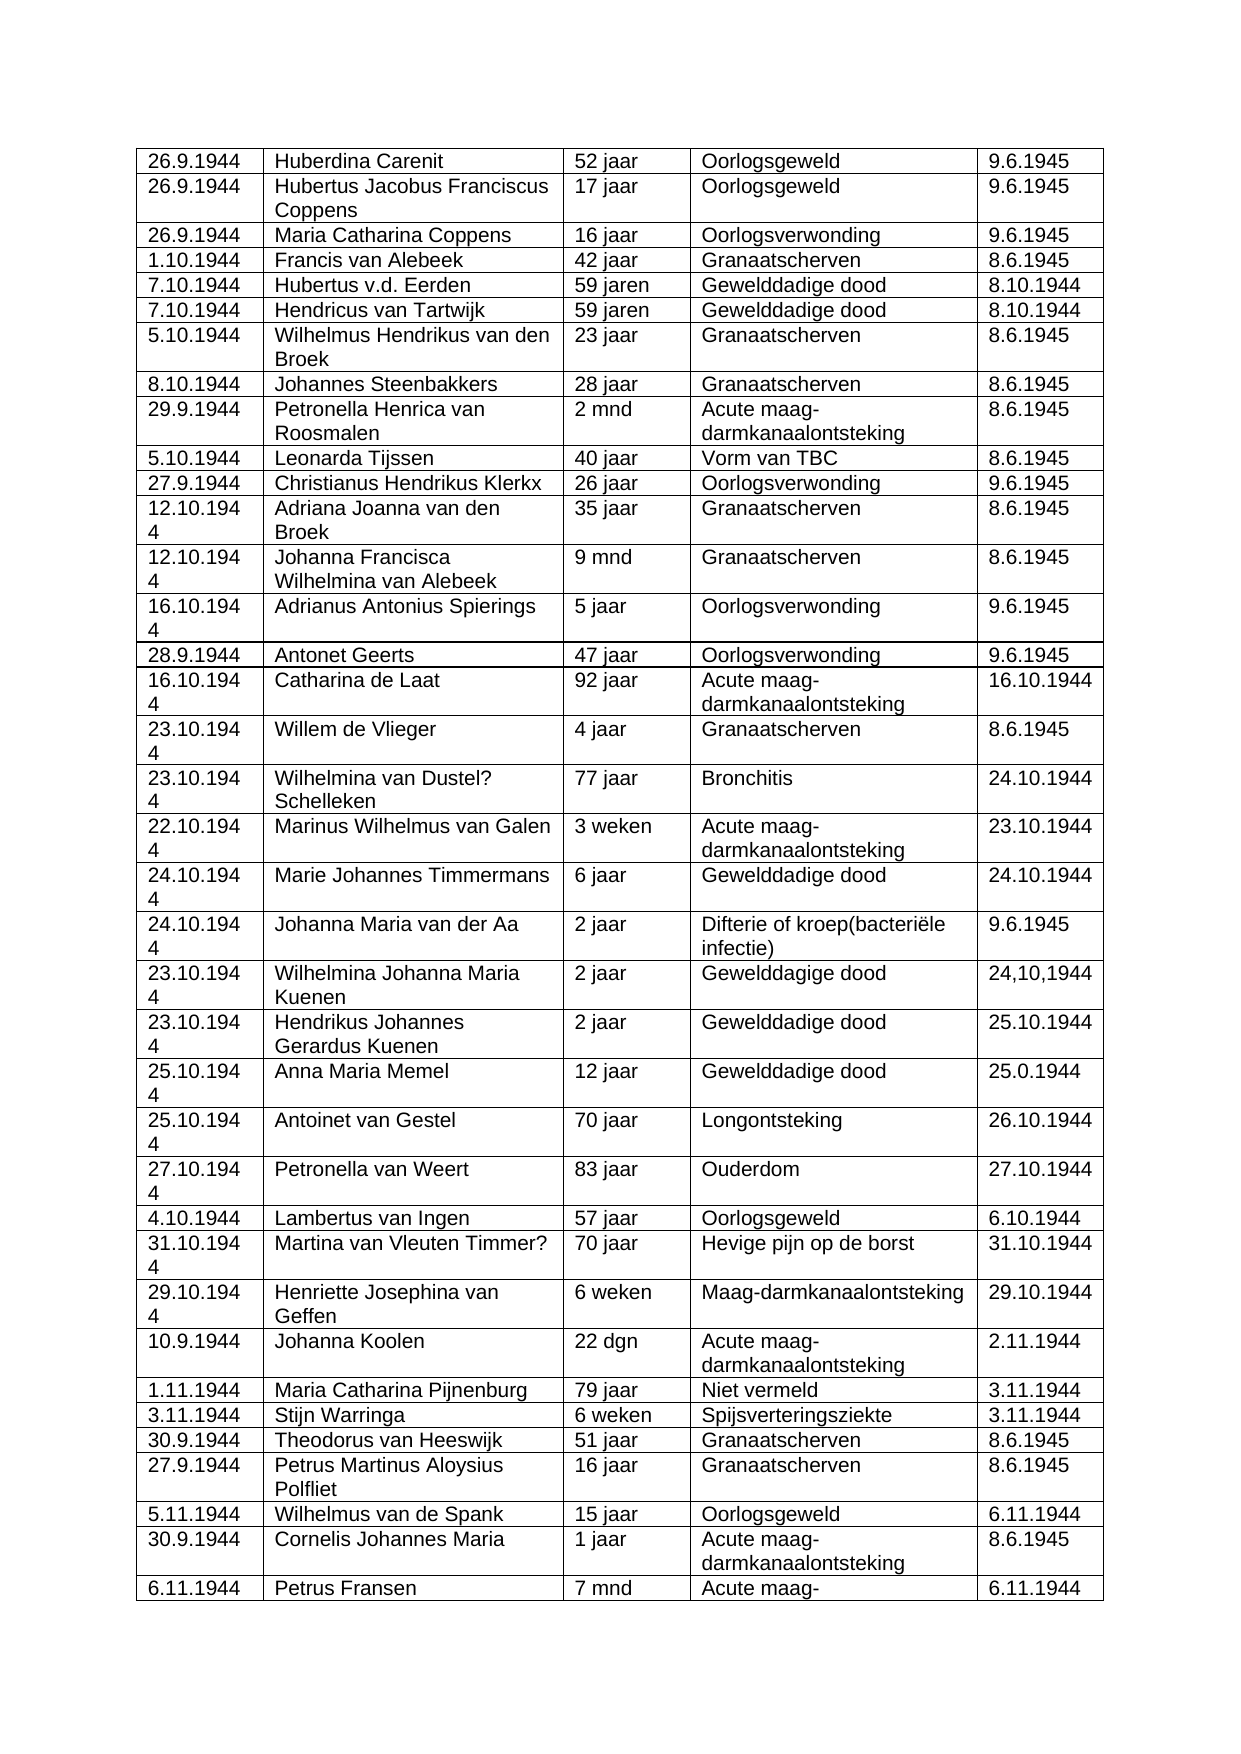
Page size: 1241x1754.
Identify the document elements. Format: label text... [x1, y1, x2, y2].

table_cell 92 jaar [564, 668, 690, 715]
table_cell Petrus Fransen [264, 1576, 563, 1600]
table_cell 23 jaar [564, 323, 690, 371]
table_cell 6 weken [564, 1280, 690, 1328]
table_cell 1.11.1944 [137, 1378, 263, 1402]
table_cell 24,10,1944 [978, 961, 1103, 1009]
table_cell 15 jaar [564, 1502, 690, 1526]
table_cell Willem de Vlieger [264, 716, 563, 764]
table_cell 79 jaar [564, 1378, 690, 1402]
table_cell Granaatscherven [691, 1453, 977, 1501]
table_cell Petronella van Weert [264, 1157, 563, 1205]
table_cell Martina van Vleuten Timmer? [264, 1231, 563, 1279]
table_cell Petrus Martinus Aloysius Polfliet [264, 1453, 563, 1501]
table_cell Granaatscherven [691, 372, 977, 396]
table_cell 30.9.1944 [137, 1527, 263, 1575]
table_cell 9.6.1945 [978, 149, 1103, 173]
table_cell 26.9.1944 [137, 223, 263, 247]
table_cell 7.10.1944 [137, 298, 263, 322]
table_cell 9.6.1945 [978, 912, 1103, 960]
table_cell Adriana Joanna van den Broek [264, 496, 563, 543]
table_cell Hendricus van Tartwijk [264, 298, 563, 322]
table_cell 8.10.1944 [978, 273, 1103, 297]
table_cell 7.10.1944 [137, 273, 263, 297]
table_cell 3.11.1944 [137, 1403, 263, 1427]
table_cell 24.10.1944 [978, 863, 1103, 911]
table_cell 40 jaar [564, 446, 690, 469]
table_cell Oorlogsverwonding [691, 643, 977, 666]
table_cell 2 jaar [564, 961, 690, 1009]
table_cell Wilhelmus Hendrikus van den Broek [264, 323, 563, 371]
table_cell Acute maag-darmkanaalontsteking [691, 814, 977, 862]
table_cell 52 jaar [564, 149, 690, 173]
table_cell Maag-darmkanaalontsteking [691, 1280, 977, 1328]
table_cell 17 jaar [564, 174, 690, 222]
table_cell Hevige pijn op de borst [691, 1231, 977, 1279]
table_cell 1.10.1944 [137, 248, 263, 272]
table_cell Catharina de Laat [264, 668, 563, 715]
table_cell 31.10.1944 [978, 1231, 1103, 1279]
table_cell 27.10.1944 [137, 1157, 263, 1205]
table_cell Hendrikus Johannes Gerardus Kuenen [264, 1010, 563, 1058]
table_cell Petronella Henrica van Roosmalen [264, 397, 563, 444]
table_cell 23.10.1944 [978, 814, 1103, 862]
table_cell 23.10.1944 [137, 961, 263, 1009]
table_cell 25.10.1944 [137, 1059, 263, 1107]
table_cell 16.10.1944 [978, 668, 1103, 715]
table_cell 8.6.1945 [978, 397, 1103, 444]
table_cell 4 jaar [564, 716, 690, 764]
table_cell Ouderdom [691, 1157, 977, 1205]
table_cell 25.10.1944 [978, 1010, 1103, 1058]
table_cell Longontsteking [691, 1108, 977, 1156]
table_cell 57 jaar [564, 1206, 690, 1230]
table_cell Acute maag-darmkanaalontsteking [691, 1527, 977, 1575]
table_cell 8.6.1945 [978, 372, 1103, 396]
table_cell 4.10.1944 [137, 1206, 263, 1230]
table_cell Adrianus Antonius Spierings [264, 594, 563, 641]
table_cell Johanna Koolen [264, 1329, 563, 1377]
table_cell 47 jaar [564, 643, 690, 666]
table_cell Acute maag-darmkanaalontsteking [691, 668, 977, 715]
table_cell 25.0.1944 [978, 1059, 1103, 1107]
table_cell 27.9.1944 [137, 471, 263, 494]
table_cell 6.11.1944 [978, 1576, 1103, 1600]
table_cell 8.6.1945 [978, 1428, 1103, 1452]
table_cell 25.10.1944 [137, 1108, 263, 1156]
table_cell 35 jaar [564, 496, 690, 543]
table_cell 9.6.1945 [978, 471, 1103, 494]
table_cell 8.10.1944 [978, 298, 1103, 322]
table_cell Bronchitis [691, 765, 977, 813]
table_cell 8.6.1945 [978, 716, 1103, 764]
table_cell 9 mnd [564, 545, 690, 592]
table_cell 8.10.1944 [137, 372, 263, 396]
table_cell Granaatscherven [691, 716, 977, 764]
table_cell 77 jaar [564, 765, 690, 813]
table_cell 6 jaar [564, 863, 690, 911]
table_cell 16 jaar [564, 223, 690, 247]
table_cell Granaatscherven [691, 1428, 977, 1452]
table_cell 6.11.1944 [978, 1502, 1103, 1526]
table_cell 12.10.1944 [137, 496, 263, 543]
table_cell Francis van Alebeek [264, 248, 563, 272]
table_cell 31.10.1944 [137, 1231, 263, 1279]
table_cell 27.9.1944 [137, 1453, 263, 1501]
table_cell Granaatscherven [691, 248, 977, 272]
table_cell 9.6.1945 [978, 643, 1103, 666]
table_cell Cornelis Johannes Maria [264, 1527, 563, 1575]
table_cell 8.6.1945 [978, 446, 1103, 469]
table_cell Huberdina Carenit [264, 149, 563, 173]
table_cell 29.10.1944 [978, 1280, 1103, 1328]
table_cell 59 jaren [564, 298, 690, 322]
table_cell 22.10.1944 [137, 814, 263, 862]
table_cell 70 jaar [564, 1231, 690, 1279]
table_cell Leonarda Tijssen [264, 446, 563, 469]
table_cell 8.6.1945 [978, 496, 1103, 543]
table_cell Niet vermeld [691, 1378, 977, 1402]
table_cell 24.10.1944 [137, 863, 263, 911]
table_cell Gewelddadige dood [691, 1059, 977, 1107]
table_cell 8.6.1945 [978, 1527, 1103, 1575]
table_cell 9.6.1945 [978, 223, 1103, 247]
table_cell 5.10.1944 [137, 323, 263, 371]
table_cell Granaatscherven [691, 496, 977, 543]
table_cell 70 jaar [564, 1108, 690, 1156]
table_cell 23.10.1944 [137, 765, 263, 813]
table_cell 2.11.1944 [978, 1329, 1103, 1377]
table_cell Stijn Warringa [264, 1403, 563, 1427]
table_cell 26 jaar [564, 471, 690, 494]
table_cell Oorlogsgeweld [691, 174, 977, 222]
table_cell Gewelddadige dood [691, 273, 977, 297]
table_cell Johanna Francisca Wilhelmina van Alebeek [264, 545, 563, 592]
table_cell 42 jaar [564, 248, 690, 272]
table_cell Wilhelmina Johanna Maria Kuenen [264, 961, 563, 1009]
table_cell Theodorus van Heeswijk [264, 1428, 563, 1452]
table_cell 5.10.1944 [137, 446, 263, 469]
table_cell 8.6.1945 [978, 545, 1103, 592]
table_cell Gewelddadige dood [691, 863, 977, 911]
table_cell Marie Johannes Timmermans [264, 863, 563, 911]
table_cell Gewelddadige dood [691, 298, 977, 322]
table_cell Oorlogsgeweld [691, 1206, 977, 1230]
table_cell Lambertus van Ingen [264, 1206, 563, 1230]
table_cell Granaatscherven [691, 323, 977, 371]
table_cell Wilhelmus van de Spank [264, 1502, 563, 1526]
table_cell Gewelddagige dood [691, 961, 977, 1009]
table_cell 10.9.1944 [137, 1329, 263, 1377]
table_cell 2 jaar [564, 1010, 690, 1058]
table_cell 3.11.1944 [978, 1378, 1103, 1402]
table_cell Henriette Josephina van Geffen [264, 1280, 563, 1328]
table_cell 28 jaar [564, 372, 690, 396]
table_cell 23.10.1944 [137, 1010, 263, 1058]
table_cell 22 dgn [564, 1329, 690, 1377]
table_cell 26.10.1944 [978, 1108, 1103, 1156]
table_cell 6.10.1944 [978, 1206, 1103, 1230]
table_cell Oorlogsverwonding [691, 223, 977, 247]
table_cell 16.10.1944 [137, 668, 263, 715]
table_cell Granaatscherven [691, 545, 977, 592]
table_cell Difterie of kroep(bacteriële infectie) [691, 912, 977, 960]
table_cell Vorm van TBC [691, 446, 977, 469]
table_cell 1 jaar [564, 1527, 690, 1575]
table_cell 26.9.1944 [137, 174, 263, 222]
table_cell Christianus Hendrikus Klerkx [264, 471, 563, 494]
table_cell Spijsverteringsziekte [691, 1403, 977, 1427]
table_cell Antonet Geerts [264, 643, 563, 666]
table_cell Johanna Maria van der Aa [264, 912, 563, 960]
table_cell Acute maag-darmkanaalontsteking [691, 397, 977, 444]
table_cell 7 mnd [564, 1576, 690, 1600]
table_cell 27.10.1944 [978, 1157, 1103, 1205]
table_cell 6 weken [564, 1403, 690, 1427]
table_cell 8.6.1945 [978, 1453, 1103, 1501]
table_cell 5.11.1944 [137, 1502, 263, 1526]
table_cell Oorlogsgeweld [691, 1502, 977, 1526]
table_cell 8.6.1945 [978, 248, 1103, 272]
table_cell Oorlogsverwonding [691, 471, 977, 494]
table_cell Oorlogsgeweld [691, 149, 977, 173]
table_cell 30.9.1944 [137, 1428, 263, 1452]
table_cell Maria Catharina Pijnenburg [264, 1378, 563, 1402]
table_cell 5 jaar [564, 594, 690, 641]
table_cell 16 jaar [564, 1453, 690, 1501]
table_cell 3.11.1944 [978, 1403, 1103, 1427]
table_cell 59 jaren [564, 273, 690, 297]
table_cell 8.6.1945 [978, 323, 1103, 371]
table_cell Johannes Steenbakkers [264, 372, 563, 396]
table_cell 83 jaar [564, 1157, 690, 1205]
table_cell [691, 1576, 977, 1600]
table_cell 29.9.1944 [137, 397, 263, 444]
table_cell 6.11.1944 [137, 1576, 263, 1600]
table_cell 16.10.1944 [137, 594, 263, 641]
table_cell Oorlogsverwonding [691, 594, 977, 641]
table_cell 9.6.1945 [978, 174, 1103, 222]
table_cell 2 mnd [564, 397, 690, 444]
table_cell 3 weken [564, 814, 690, 862]
table_cell Wilhelmina van Dustel?Schelleken [264, 765, 563, 813]
table_cell Marinus Wilhelmus van Galen [264, 814, 563, 862]
table_cell 24.10.1944 [978, 765, 1103, 813]
table_cell Maria Catharina Coppens [264, 223, 563, 247]
table_cell Hubertus Jacobus Franciscus Coppens [264, 174, 563, 222]
table_cell 28.9.1944 [137, 643, 263, 666]
table_cell Gewelddadige dood [691, 1010, 977, 1058]
table_cell Acute maag-darmkanaalontsteking [691, 1329, 977, 1377]
table_cell 51 jaar [564, 1428, 690, 1452]
table_cell 2 jaar [564, 912, 690, 960]
table_cell Antoinet van Gestel [264, 1108, 563, 1156]
table_cell 12 jaar [564, 1059, 690, 1107]
table_cell 24.10.1944 [137, 912, 263, 960]
table_cell 26.9.1944 [137, 149, 263, 173]
table_cell Hubertus v.d. Eerden [264, 273, 563, 297]
table_cell 23.10.1944 [137, 716, 263, 764]
table_cell 9.6.1945 [978, 594, 1103, 641]
table_cell 29.10.1944 [137, 1280, 263, 1328]
table_cell Anna Maria Memel [264, 1059, 563, 1107]
table_cell 12.10.1944 [137, 545, 263, 592]
